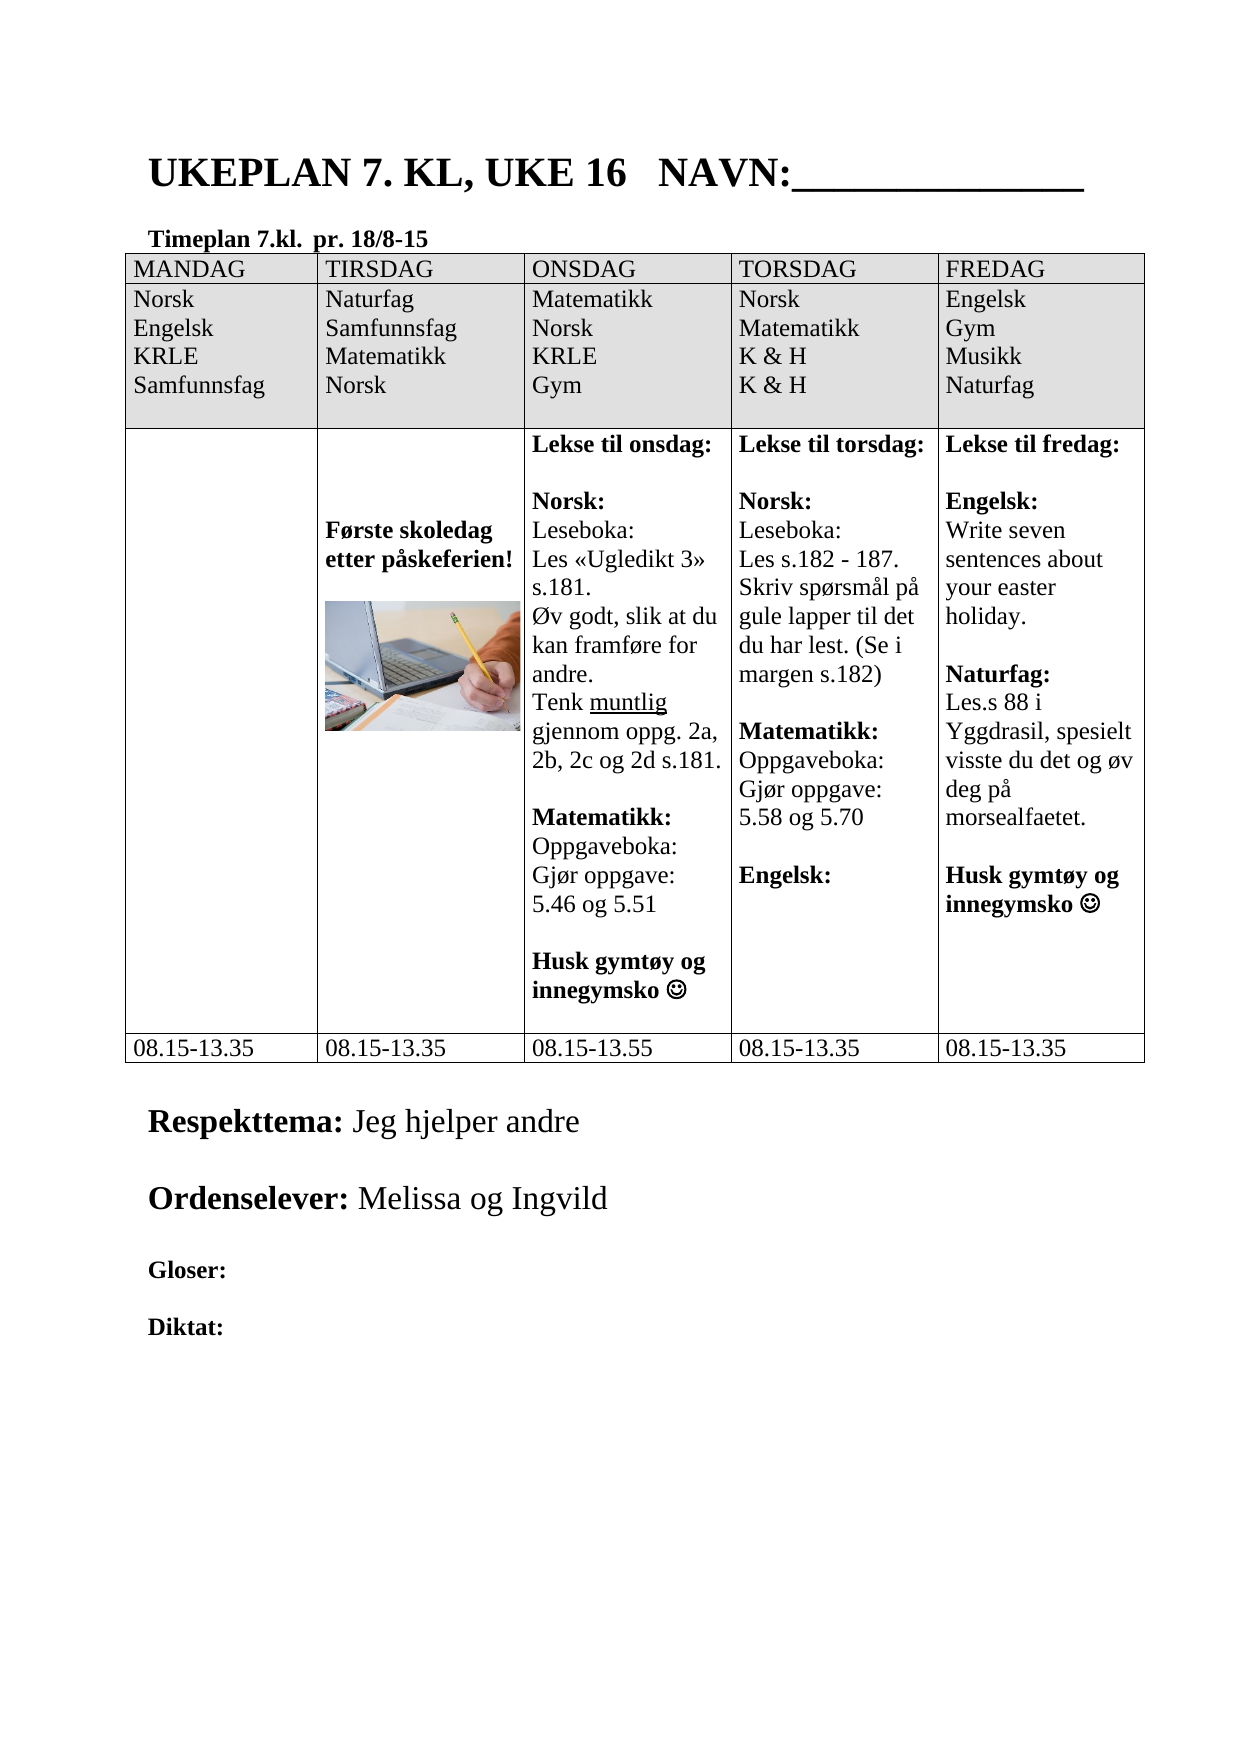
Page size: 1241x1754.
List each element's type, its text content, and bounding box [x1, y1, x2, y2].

table_cell 08.15-13.55 [525, 1034, 731, 1062]
picture [325, 601, 521, 731]
table_cell Lekse til fredag: Engelsk: Write seven sentences about your easter holiday. Naturfag: Les.s 88 i Yggdrasil, spesielt visste du det og øv deg på morsealfaetet. Husk gymtøy og innegymsko [939, 429, 1144, 1032]
table_cell Lekse til onsdag: Norsk: Leseboka: Les «Ugledikt 3» s.181. Øv godt, slik at du kan framføre for andre. Tenk muntlig gjennom oppg. 2a, 2b, 2c og 2d s.181. Matematikk: Oppgaveboka: Gjør oppgave: 5.46 og 5.51 Husk gymtøy og innegymsko [525, 429, 731, 1032]
table_header MANDAG [126, 254, 317, 283]
table_cell 08.15-13.35 [318, 1034, 524, 1062]
table_cell [126, 429, 317, 1032]
table_cell 08.15-13.35 [939, 1034, 1144, 1062]
table_header TORSDAG [732, 254, 938, 283]
table_header ONSDAG [525, 254, 731, 283]
table_cell Engelsk Gym Musikk Naturfag [939, 284, 1144, 428]
text Respekttema: Jeg hjelper andre [148, 1102, 1093, 1140]
table_cell Norsk Engelsk KRLE Samfunnsfag [126, 284, 317, 428]
table_cell Første skoledag etter påskeferien! [318, 429, 524, 1032]
text Ordenselever: Melissa og Ingvild [148, 1178, 1093, 1217]
table_cell 08.15-13.35 [732, 1034, 938, 1062]
table_cell Naturfag Samfunnsfag Matematikk Norsk [318, 284, 524, 428]
text Diktat: [148, 1312, 1093, 1341]
table_cell Matematikk Norsk KRLE Gym [525, 284, 731, 428]
table_cell 08.15-13.35 [126, 1034, 317, 1062]
text UKEPLAN 7. KL, UKE 16 NAVN:______________ [148, 148, 1093, 196]
table_cell Lekse til torsdag: Norsk: Leseboka: Les s.182 - 187. Skriv spørsmål på gule lapper til det du har lest. (Se i margen s.182) Matematikk: Oppgaveboka: Gjør oppgave: 5.58 og 5.70 Engelsk: [732, 429, 938, 1032]
text Timeplan 7.kl. pr. 18/8-15 [148, 224, 1093, 253]
table_cell Norsk Matematikk K & H K & H [732, 284, 938, 428]
table_header TIRSDAG [318, 254, 524, 283]
table_header FREDAG [939, 254, 1144, 283]
text Gloser: [148, 1255, 1093, 1284]
